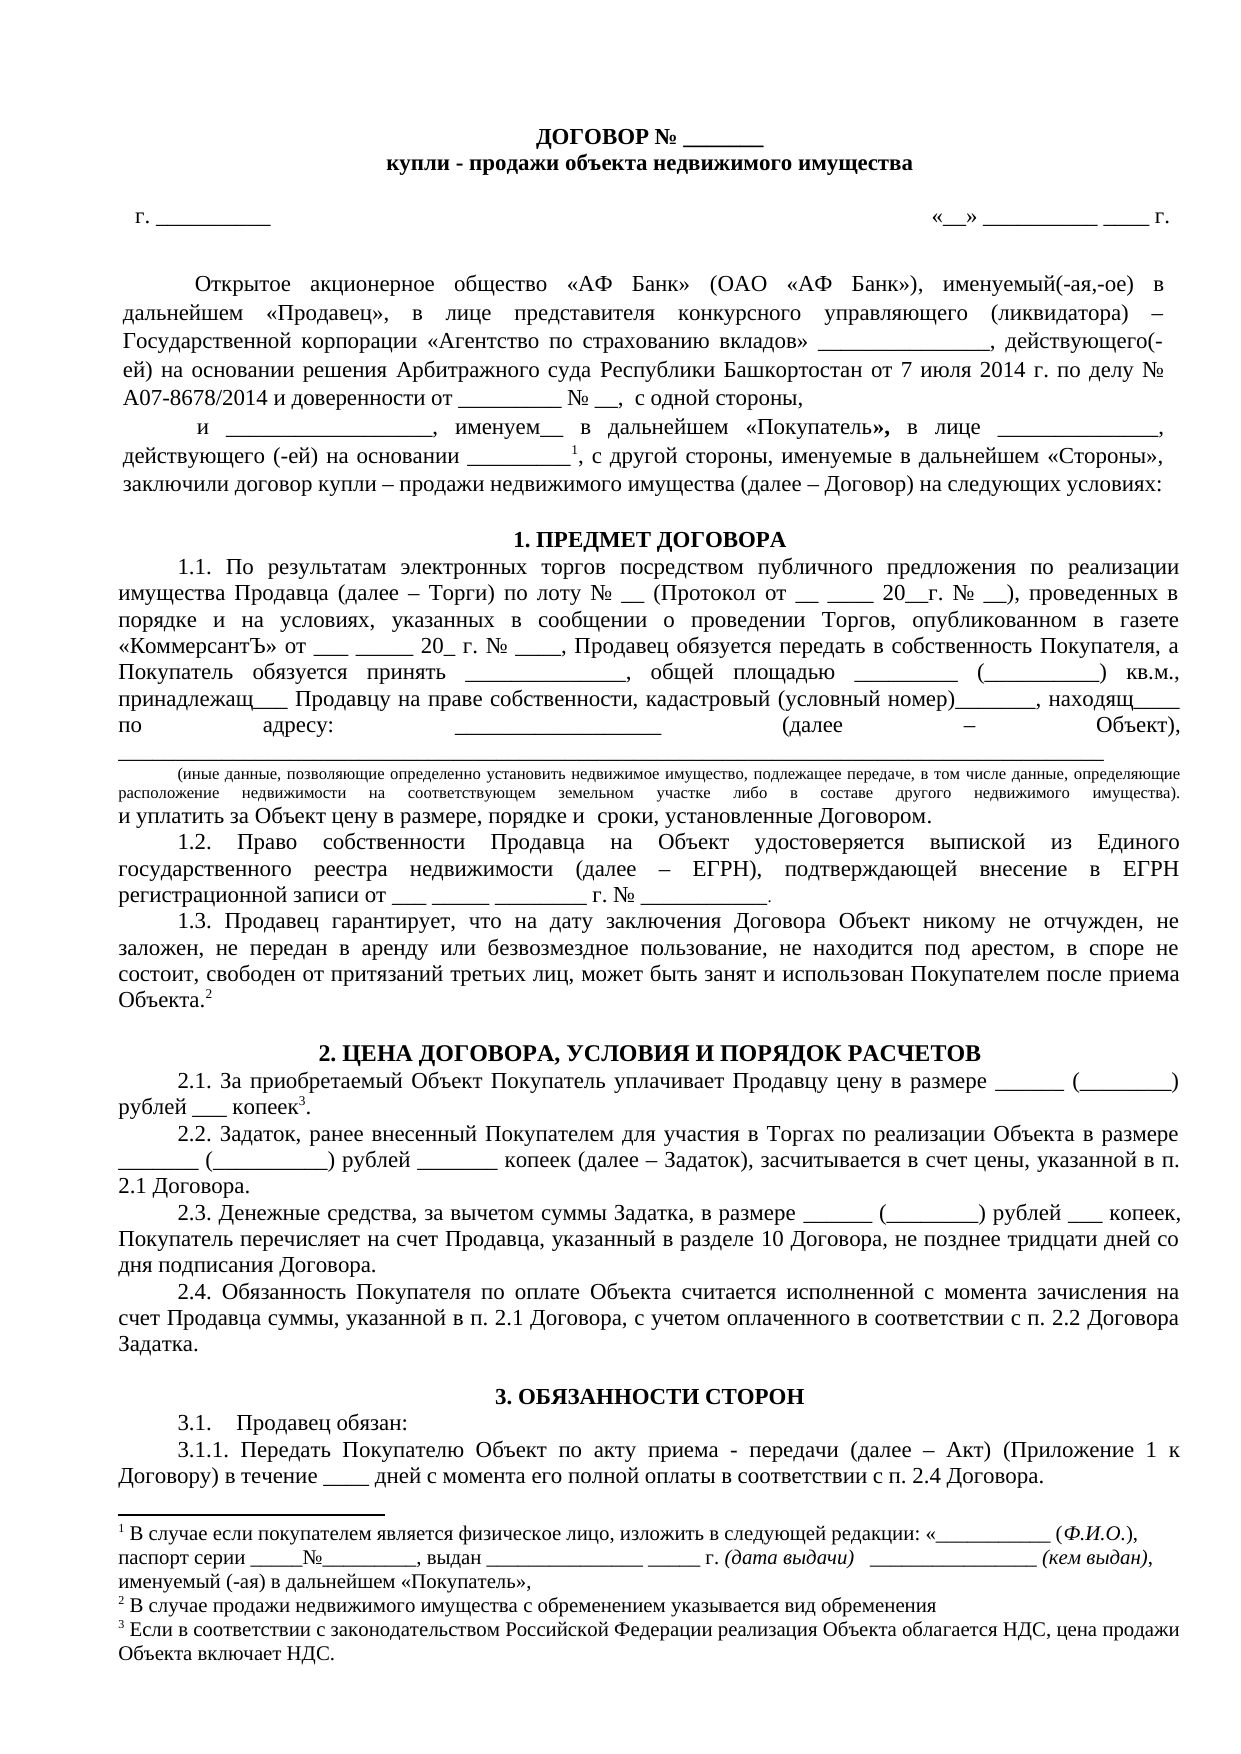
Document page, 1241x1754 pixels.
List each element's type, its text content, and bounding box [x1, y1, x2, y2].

text 2.2. Задаток, ранее внесенный Покупателем для участия в Торгах по реализации Объекта в размере _______ (__________) рублей _______ копеек (далее – Задаток), засчитывается в счет цены, указанной в п. 2.1 Договора. [118, 1119, 1181, 1199]
text (иные данные, позволяющие определенно установить недвижимое имущество, подлежащее передаче, в том числе данные, определяющие расположение недвижимости на соответствующем земельном участке либо в составе другого недвижимого имущества). и уплатить за Объект цену в размере, порядке и сроки, установленные Договором. [118, 764, 1181, 828]
text Открытое акционерное общество «АФ Банк» (ОАО «АФ Банк»), именуемый(-ая,-ое) в дальнейшем «Продавец», в лице представителя конкурсного управляющего (ликвидатора) – Государственной корпорации «Агентство по страхованию вкладов» _______________, действующего(-ей) на основании решения Арбитражного суда Республики Башкортостан от 7 июля 2014 г. по делу № А07-8678/2014 и доверенности от _________ № __, с одной стороны, [123, 269, 1164, 411]
text 3.1. Продавец обязан: [118, 1409, 1181, 1436]
title купли - продажи объекта недвижимого имущества [118, 149, 1181, 176]
text и __________________, именуем__ в дальнейшем «Покупатель», в лице ______________, действующего (-ей) на основании _________, с другой стороны, именуемые в дальнейшем «Стороны», заключили договор купли – продажи недвижимого имущества (далее – Договор) на следующих условиях: [123, 412, 1164, 497]
text 1.3. Продавец гарантирует, что на дату заключения Договора Объект никому не отчужден, не заложен, не передан в аренду или безвозмездное пользование, не находится под арестом, в споре не состоит, свободен от притязаний третьих лиц, может быть занят и использован Покупателем после приема Объекта. [118, 907, 1181, 1013]
text 2.4. Обязанность Покупателя по оплате Объекта считается исполненной с момента зачисления на счет Продавца суммы, указанной в п. 2.1 Договора, с учетом оплаченного в соответствии с п. 2.2 Договора Задатка. [118, 1278, 1181, 1357]
text 3. ОБЯЗАННОСТИ СТОРОН [118, 1383, 1181, 1409]
table_header г. __________ [118, 202, 605, 241]
text 1.2. Право собственности Продавца на Объект удостоверяется выпиской из Единого государственного реестра недвижимости (далее – ЕГРН), подтверждающей внесение в ЕГРН регистрационной записи от ___ _____ ________ г. № ___________. [118, 828, 1181, 907]
text 3.1.1. Передать Покупателю Объект по акту приема - передачи (далее – Акт) (Приложение 1 к Договору) в течение ____ дней с момента его полной оплаты в соответствии с п. 2.4 Договора. [118, 1436, 1181, 1488]
text 2.1. За приобретаемый Объект Покупатель уплачивает Продавцу цену в размере ______ (________) рублей ___ копеек. [118, 1067, 1181, 1119]
title ДОГОВОР № _______ [118, 123, 1181, 149]
text 1. ПРЕДМЕТ ДОГОВОРА [118, 527, 1181, 553]
text 2.3. Денежные средства, за вычетом суммы Задатка, в размере ______ (________) рублей ___ копеек, Покупатель перечисляет на счет Продавца, указанный в разделе 10 Договора, не позднее тридцати дней со дня подписания Договора. [118, 1199, 1181, 1278]
text 1.1. По результатам электронных торгов посредством публичного предложения по реализации имущества Продавца (далее – Торги) по лоту № __ (Протокол от __ ____ 20__г. № __), проведенных в порядке и на условиях, указанных в сообщении о проведении Торгов, опубликованном в газете «КоммерсантЪ» от ___ _____ 20_ г. № ____, Продавец обязуется передать в собственность Покупателя, а Покупатель обязуется принять ______________, общей площадью _________ (__________) кв.м., принадлежащ___ Продавцу на праве собственности, кадастровый (условный номер)_______, находящ____ по адресу: __________________ (далее – Объект), ______________________________________________________________________________________ [118, 553, 1181, 764]
table_header «__» __________ ____ г. [605, 202, 1181, 241]
text 2. ЦЕНА ДОГОВОРА, УСЛОВИЯ И ПОРЯДОК РАСЧЕТОВ [118, 1039, 1181, 1067]
